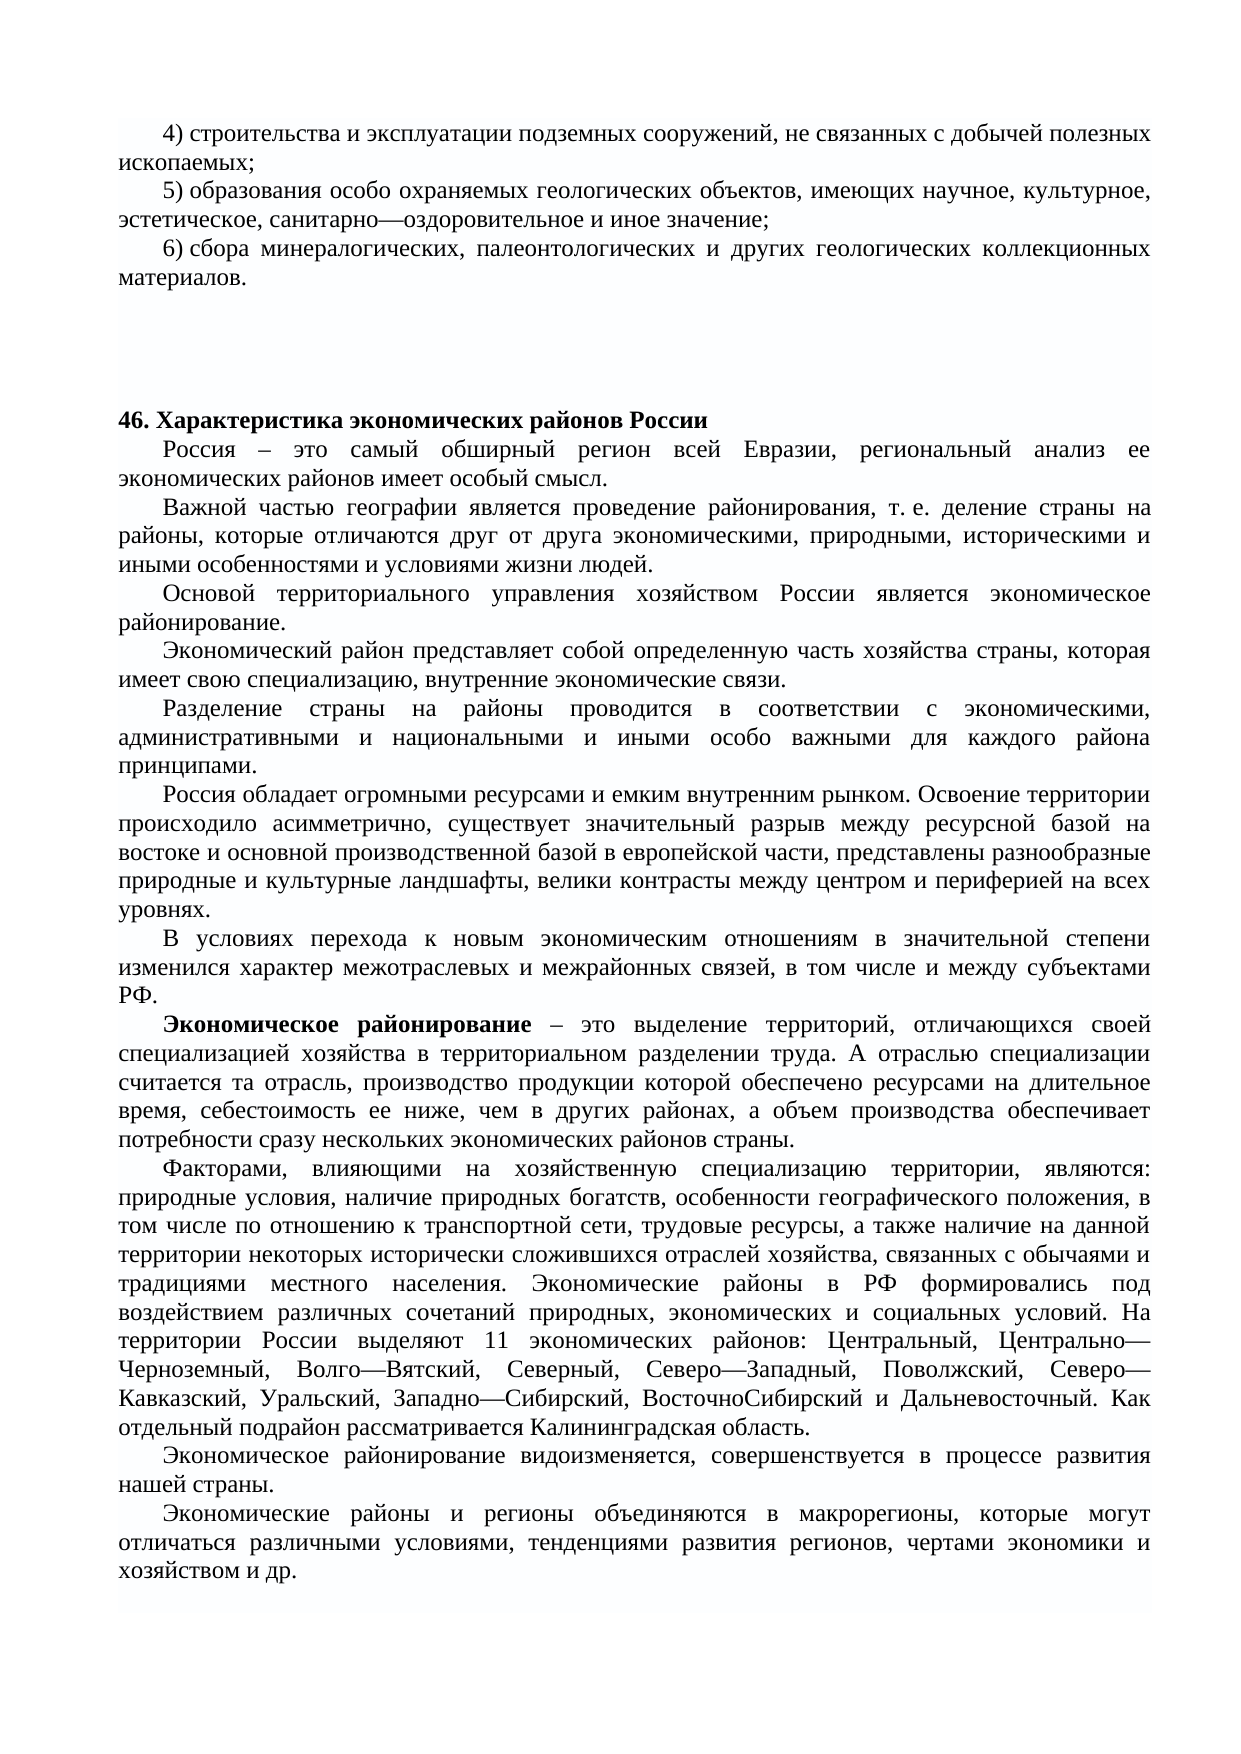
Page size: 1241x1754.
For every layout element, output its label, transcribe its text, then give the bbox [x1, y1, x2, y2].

text Основой территориального управления хозяйством России является экономическое районирование. [118, 578, 1152, 636]
text 5) образования особо охраняемых геологических объектов, имеющих научное, культурное, эстетическое, санитарно—оздоровительное и иное значение; [118, 176, 1152, 233]
text Экономическое районирование – это выделение территорий, отличающихся своей специализацией хозяйства в территориальном разделении труда. А отраслью специализации считается та отрасль, производство продукции которой обеспечено ресурсами на длительное время, себестоимость ее ниже, чем в других районах, а объем производства обеспечивает потребности сразу нескольких экономических районов страны. [118, 1009, 1152, 1153]
text 6) сбора минералогических, палеонтологических и других геологических коллекционных материалов. [118, 233, 1152, 291]
text Россия обладает огромными ресурсами и емким внутренним рынком. Освоение территории происходило асимметрично, существует значительный разрыв между ресурсной базой на востоке и основной производственной базой в европейской части, представлены разнообразные природные и культурные ландшафты, велики контрасты между центром и периферией на всех уровнях. [118, 779, 1152, 923]
text Экономическое районирование видоизменяется, совершенствуется в процессе развития нашей страны. [118, 1441, 1152, 1498]
text Экономический район представляет собой определенную часть хозяйства страны, которая имеет свою специализацию, внутренние экономические связи. [118, 636, 1152, 693]
text Разделение страны на районы проводится в соответствии с экономическими, административными и национальными и иными особо важными для каждого района принципами. [118, 693, 1152, 779]
text Важной частью географии является проведение районирования, т. е. деление страны на районы, которые отличаются друг от друга экономическими, природными, историческими и иными особенностями и условиями жизни людей. [118, 492, 1152, 578]
subtitle 46. Характеристика экономических районов России [118, 406, 1152, 434]
text В условиях перехода к новым экономическим отношениям в значительной степени изменился характер межотраслевых и межрайонных связей, в том числе и между субъектами РФ. [118, 923, 1152, 1009]
text Экономические районы и регионы объединяются в макрорегионы, которые могут отличаться различными условиями, тенденциями развития регионов, чертами экономики и хозяйством и др. [118, 1498, 1152, 1584]
text 4) строительства и эксплуатации подземных сооружений, не связанных с добычей полезных ископаемых; [118, 118, 1152, 176]
text Россия – это самый обширный регион всей Евразии, региональный анализ ее экономических районов имеет особый смысл. [118, 434, 1152, 492]
text Факторами, влияющими на хозяйственную специализацию территории, являются: природные условия, наличие природных богатств, особенности географического положения, в том числе по отношению к транспортной сети, трудовые ресурсы, а также наличие на данной территории некоторых исторически сложившихся отраслей хозяйства, связанных с обычаями и традициями местного населения. Экономические районы в РФ формировались под воздействием различных сочетаний природных, экономических и социальных условий. На территории России выделяют 11 экономических районов: Центральный, Центрально—Черноземный, Волго—Вятский, Северный, Северо—Западный, Поволжский, Северо—Кавказский, Уральский, Западно—Сибирский, ВосточноСибирский и Дальневосточный. Как отдельный подрайон рассматривается Калининградская область. [118, 1153, 1152, 1441]
